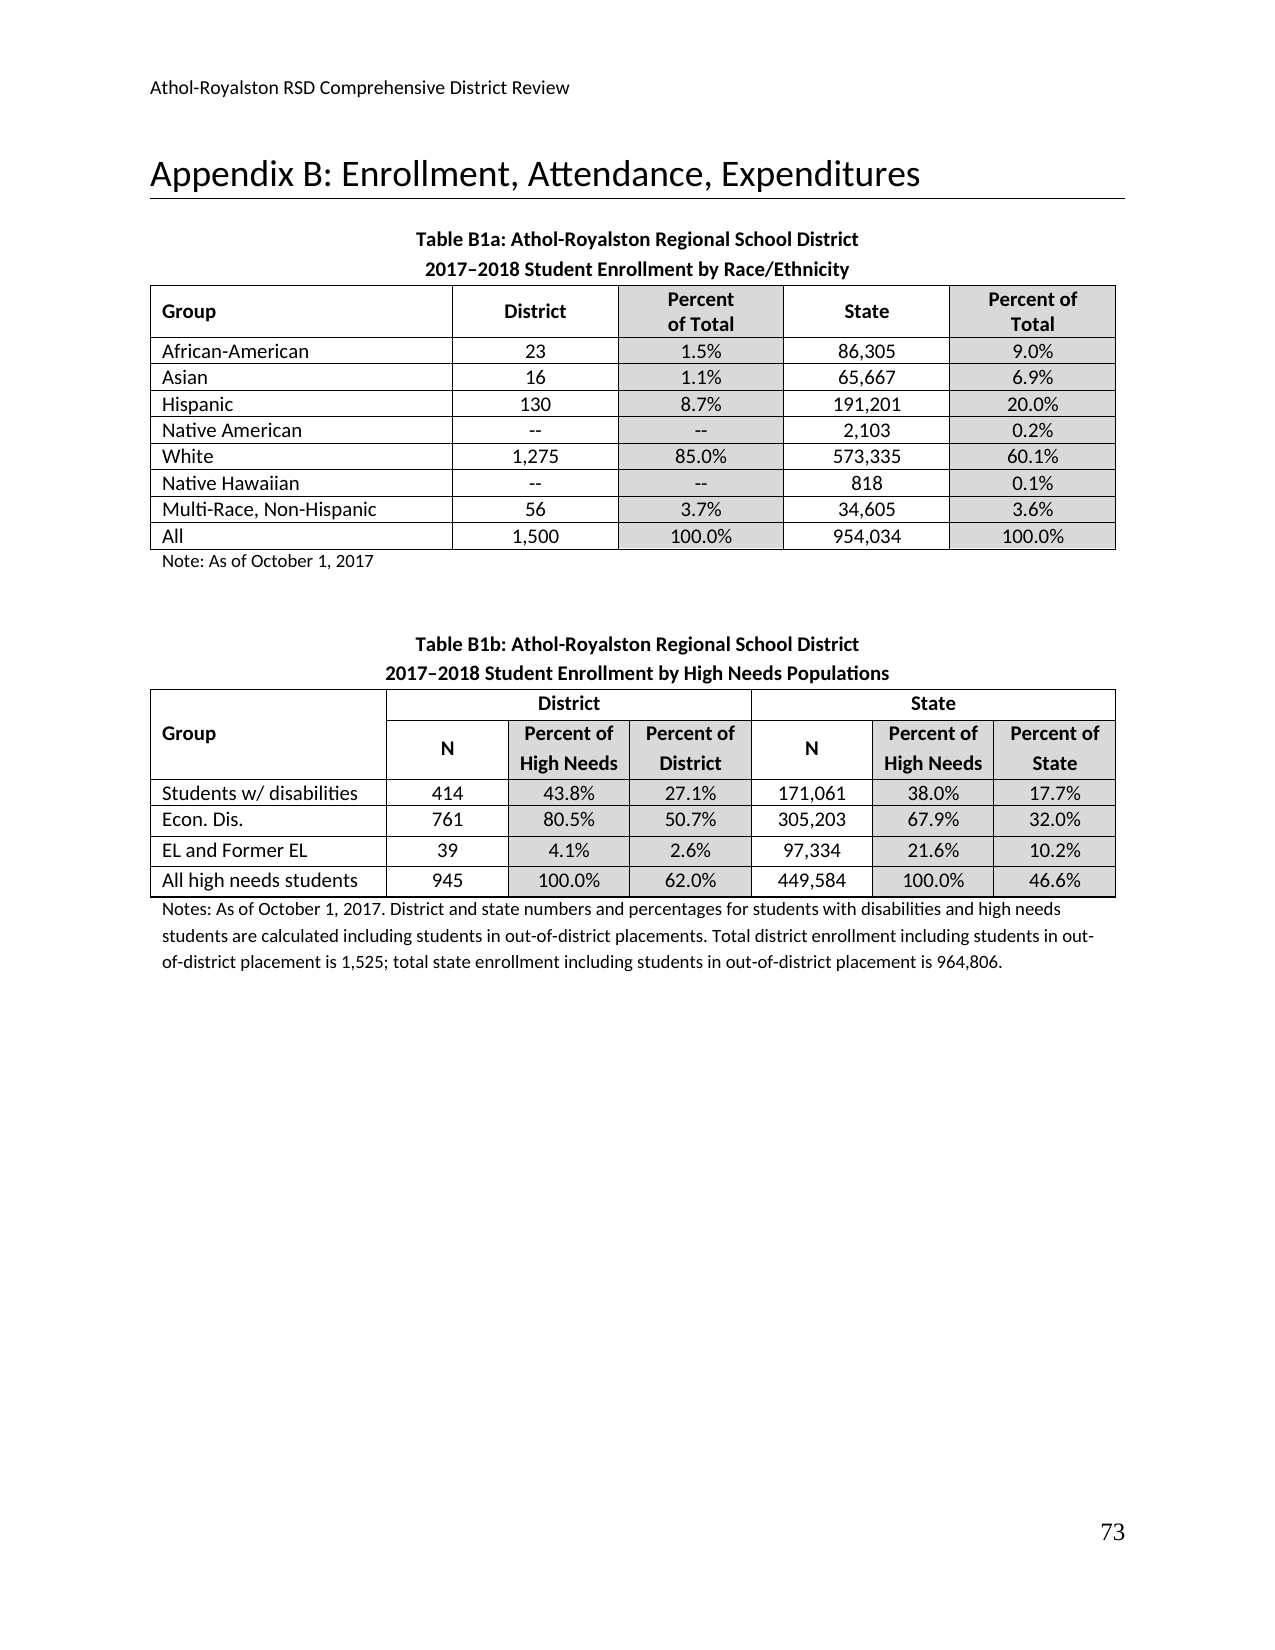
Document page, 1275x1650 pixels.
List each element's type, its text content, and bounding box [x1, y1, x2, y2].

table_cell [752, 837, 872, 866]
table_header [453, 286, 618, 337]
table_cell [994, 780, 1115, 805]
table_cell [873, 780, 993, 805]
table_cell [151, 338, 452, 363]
text Appendix B: Enrollment, Attendance, Expenditures [150, 150, 1125, 198]
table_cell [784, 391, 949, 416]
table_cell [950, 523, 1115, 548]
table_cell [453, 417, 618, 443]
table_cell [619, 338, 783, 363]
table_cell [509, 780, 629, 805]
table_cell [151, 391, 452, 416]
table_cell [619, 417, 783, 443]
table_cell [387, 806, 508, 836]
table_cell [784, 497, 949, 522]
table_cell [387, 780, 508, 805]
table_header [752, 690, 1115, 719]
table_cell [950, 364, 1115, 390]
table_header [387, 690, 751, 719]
text Table B1b: Athol-Royalston Regional School District [150, 631, 1125, 656]
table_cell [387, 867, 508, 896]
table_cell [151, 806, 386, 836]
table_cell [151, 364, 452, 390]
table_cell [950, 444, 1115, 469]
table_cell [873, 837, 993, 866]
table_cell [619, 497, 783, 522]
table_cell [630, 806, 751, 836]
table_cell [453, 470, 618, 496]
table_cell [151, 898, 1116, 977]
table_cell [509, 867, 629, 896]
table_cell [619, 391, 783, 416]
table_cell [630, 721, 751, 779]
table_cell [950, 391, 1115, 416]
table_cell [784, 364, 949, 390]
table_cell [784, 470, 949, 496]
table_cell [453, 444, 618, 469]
text 2017–2018 Student Enrollment by Race/Ethnicity [150, 256, 1125, 281]
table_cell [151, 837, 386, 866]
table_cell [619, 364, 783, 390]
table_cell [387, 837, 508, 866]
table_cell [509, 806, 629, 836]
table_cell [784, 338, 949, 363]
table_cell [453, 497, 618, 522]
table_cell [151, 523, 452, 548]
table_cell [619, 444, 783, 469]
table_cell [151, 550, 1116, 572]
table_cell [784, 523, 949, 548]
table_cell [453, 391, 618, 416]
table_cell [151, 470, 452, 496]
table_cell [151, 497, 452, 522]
text 2017–2018 Student Enrollment by High Needs Populations [150, 660, 1125, 685]
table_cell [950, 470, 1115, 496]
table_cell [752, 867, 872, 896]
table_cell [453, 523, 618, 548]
text Table B1a: Athol-Royalston Regional School District [150, 227, 1125, 252]
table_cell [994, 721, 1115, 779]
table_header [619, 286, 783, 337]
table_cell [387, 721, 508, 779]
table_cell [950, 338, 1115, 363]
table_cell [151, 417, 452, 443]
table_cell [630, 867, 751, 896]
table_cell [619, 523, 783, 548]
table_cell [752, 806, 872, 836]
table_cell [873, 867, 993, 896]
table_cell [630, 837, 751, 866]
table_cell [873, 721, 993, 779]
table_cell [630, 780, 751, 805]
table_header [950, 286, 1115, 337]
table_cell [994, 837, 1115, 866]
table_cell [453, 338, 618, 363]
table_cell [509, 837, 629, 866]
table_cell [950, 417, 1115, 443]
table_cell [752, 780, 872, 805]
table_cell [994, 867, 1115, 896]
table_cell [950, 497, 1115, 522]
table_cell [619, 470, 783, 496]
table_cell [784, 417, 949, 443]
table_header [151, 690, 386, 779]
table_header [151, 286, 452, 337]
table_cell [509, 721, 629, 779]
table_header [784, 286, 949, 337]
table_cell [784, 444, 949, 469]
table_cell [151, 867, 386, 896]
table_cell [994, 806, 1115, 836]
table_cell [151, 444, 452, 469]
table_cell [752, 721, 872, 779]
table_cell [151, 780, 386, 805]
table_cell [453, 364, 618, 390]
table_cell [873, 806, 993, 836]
